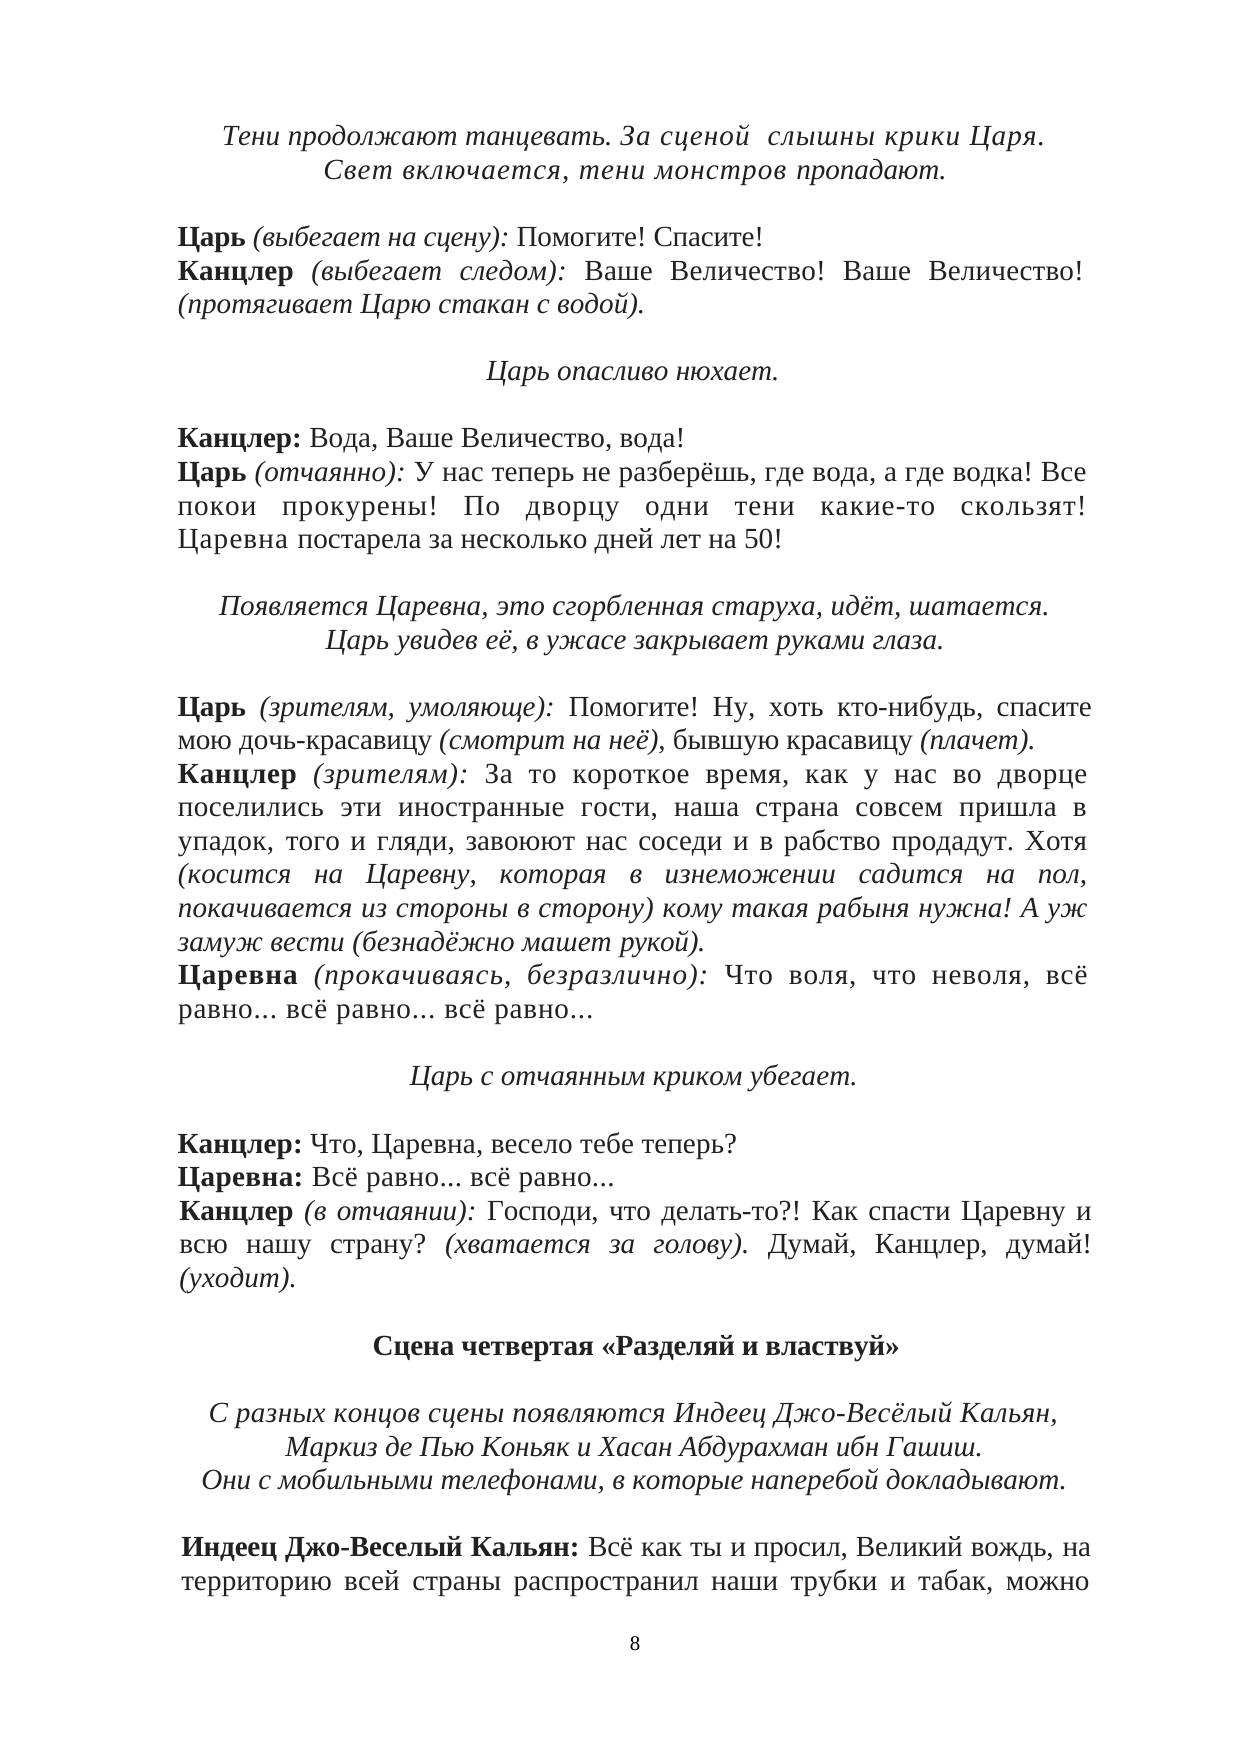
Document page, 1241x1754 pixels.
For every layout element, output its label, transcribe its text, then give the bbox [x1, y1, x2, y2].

text Свет включается, тени монстров пропадают. [177, 152, 1092, 186]
text Царь (выбегает на сцену): Помогите! Спасите! [177, 219, 1092, 253]
text С разных концов сцены появляются Индеец Джо-Весёлый Кальян, [177, 1395, 1091, 1429]
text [181, 1529, 1091, 1596]
text Сцена четвертая «Разделяй и властвуй» [177, 1328, 1094, 1362]
text Канцлер: Вода, Ваше Величество, вода! [177, 421, 1092, 454]
text Канцлер (выбегает следом): Ваше Величество! Ваше Величество! (протягивает Царю стакан с водой). [178, 253, 1085, 320]
text Царь с отчаянным криком убегает. [177, 1058, 1090, 1092]
text Царевна: Всё равно... всё равно... [177, 1159, 1092, 1193]
text Канцлер (зрителям): За то короткое время, как у нас во дворце поселились эти иностранные гости, наша страна совсем пришла в упадок, того и гляди, завоюют нас соседи и в рабство продадут. Хотя (косится на Царевну, которая в изнеможении садится на пол, покачивается из стороны в сторону) кому такая рабыня нужна! А уж замуж вести (безнадёжно машет рукой). [178, 756, 1089, 957]
text Канцлер: Что, Царевна, весело тебе теперь? [177, 1126, 1092, 1159]
text Появляется Царевна, это сгорбленная старуха, идёт, шатается. [177, 588, 1092, 622]
text Они с мобильными телефонами, в которые наперебой докладывают. [177, 1462, 1091, 1496]
text Царь опасливо нюхает. [177, 353, 1088, 387]
text Царь (зрителям, умоляюще): Помогите! Ну, хоть кто-нибудь, спасите мою дочь-красавицу (смотрит на неё), бывшую красавицу (плачет). [177, 689, 1092, 756]
text Тени продолжают танцевать. За сценой слышны крики Царя. [177, 118, 1090, 152]
text Царь (отчаянно): У нас теперь не разберёшь, где вода, а где водка! Все покои прокурены! По дворцу одни тени какие-то скользят! Царевна постарела за несколько дней лет на 50! [177, 454, 1088, 555]
text Маркиз де Пью Коньяк и Хасан Абдурахман ибн Гашиш. [177, 1429, 1091, 1462]
text Царь увидев её, в ужасе закрывает руками глаза. [177, 622, 1092, 655]
text Канцлер (в отчаянии): Господи, что делать-то?! Как спасти Царевну и всю нашу страну? (хватается за голову). Думай, Канцлер, думай! (уходит). [179, 1193, 1092, 1293]
text Царевна (прокачиваясь, безразлично): Что воля, что неволя, всё равно... всё равно... всё равно... [178, 957, 1088, 1024]
